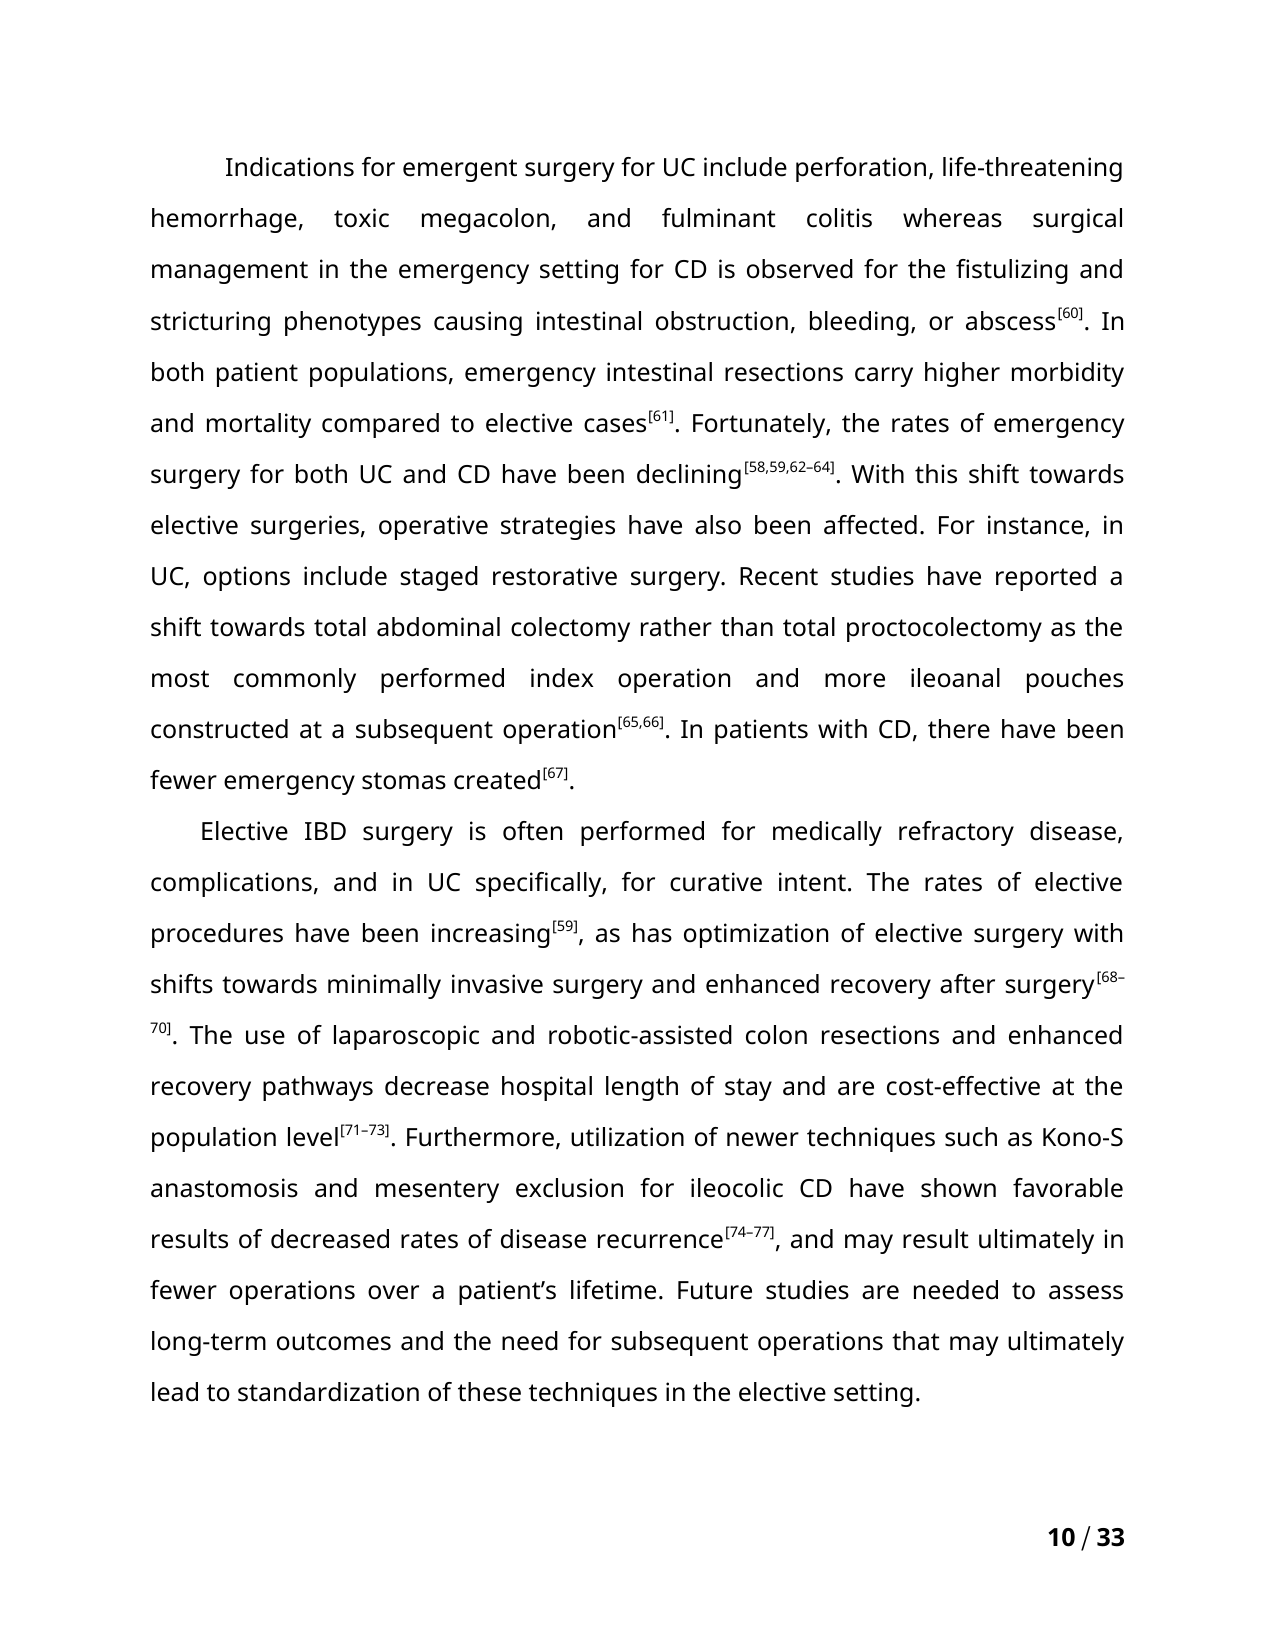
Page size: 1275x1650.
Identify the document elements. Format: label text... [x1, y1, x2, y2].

text Elective IBD surgery is often performed for medically refractory disease, complications, and in UC specifically, for curative intent. The rates of elective procedures have been increasing[59], as has optimization of elective surgery with shifts towards minimally invasive surgery and enhanced recovery after surgery[68–70]. The use of laparoscopic and robotic-assisted colon resections and enhanced recovery pathways decrease hospital length of stay and are cost-effective at the population level[71–73]. Furthermore, utilization of newer techniques such as Kono-S anastomosis and mesentery exclusion for ileocolic CD have shown favorable results of decreased rates of disease recurrence[74–77], and may result ultimately in fewer operations over a patient’s lifetime. Future studies are needed to assess long-term outcomes and the need for subsequent operations that may ultimately lead to standardization of these techniques in the elective setting. [150, 813, 1125, 1409]
text Indications for emergent surgery for UC include perforation, life-threatening hemorrhage, toxic megacolon, and fulminant colitis whereas surgical management in the emergency setting for CD is observed for the fistulizing and stricturing phenotypes causing intestinal obstruction, bleeding, or abscess[60]. In both patient populations, emergency intestinal resections carry higher morbidity and mortality compared to elective cases[61]. Fortunately, the rates of emergency surgery for both UC and CD have been declining[58,59,62–64]. With this shift towards elective surgeries, operative strategies have also been affected. For instance, in UC, options include staged restorative surgery. Recent studies have reported a shift towards total abdominal colectomy rather than total proctocolectomy as the most commonly performed index operation and more ileoanal pouches constructed at a subsequent operation[65,66]. In patients with CD, there have been fewer emergency stomas created[67]. [150, 150, 1125, 797]
